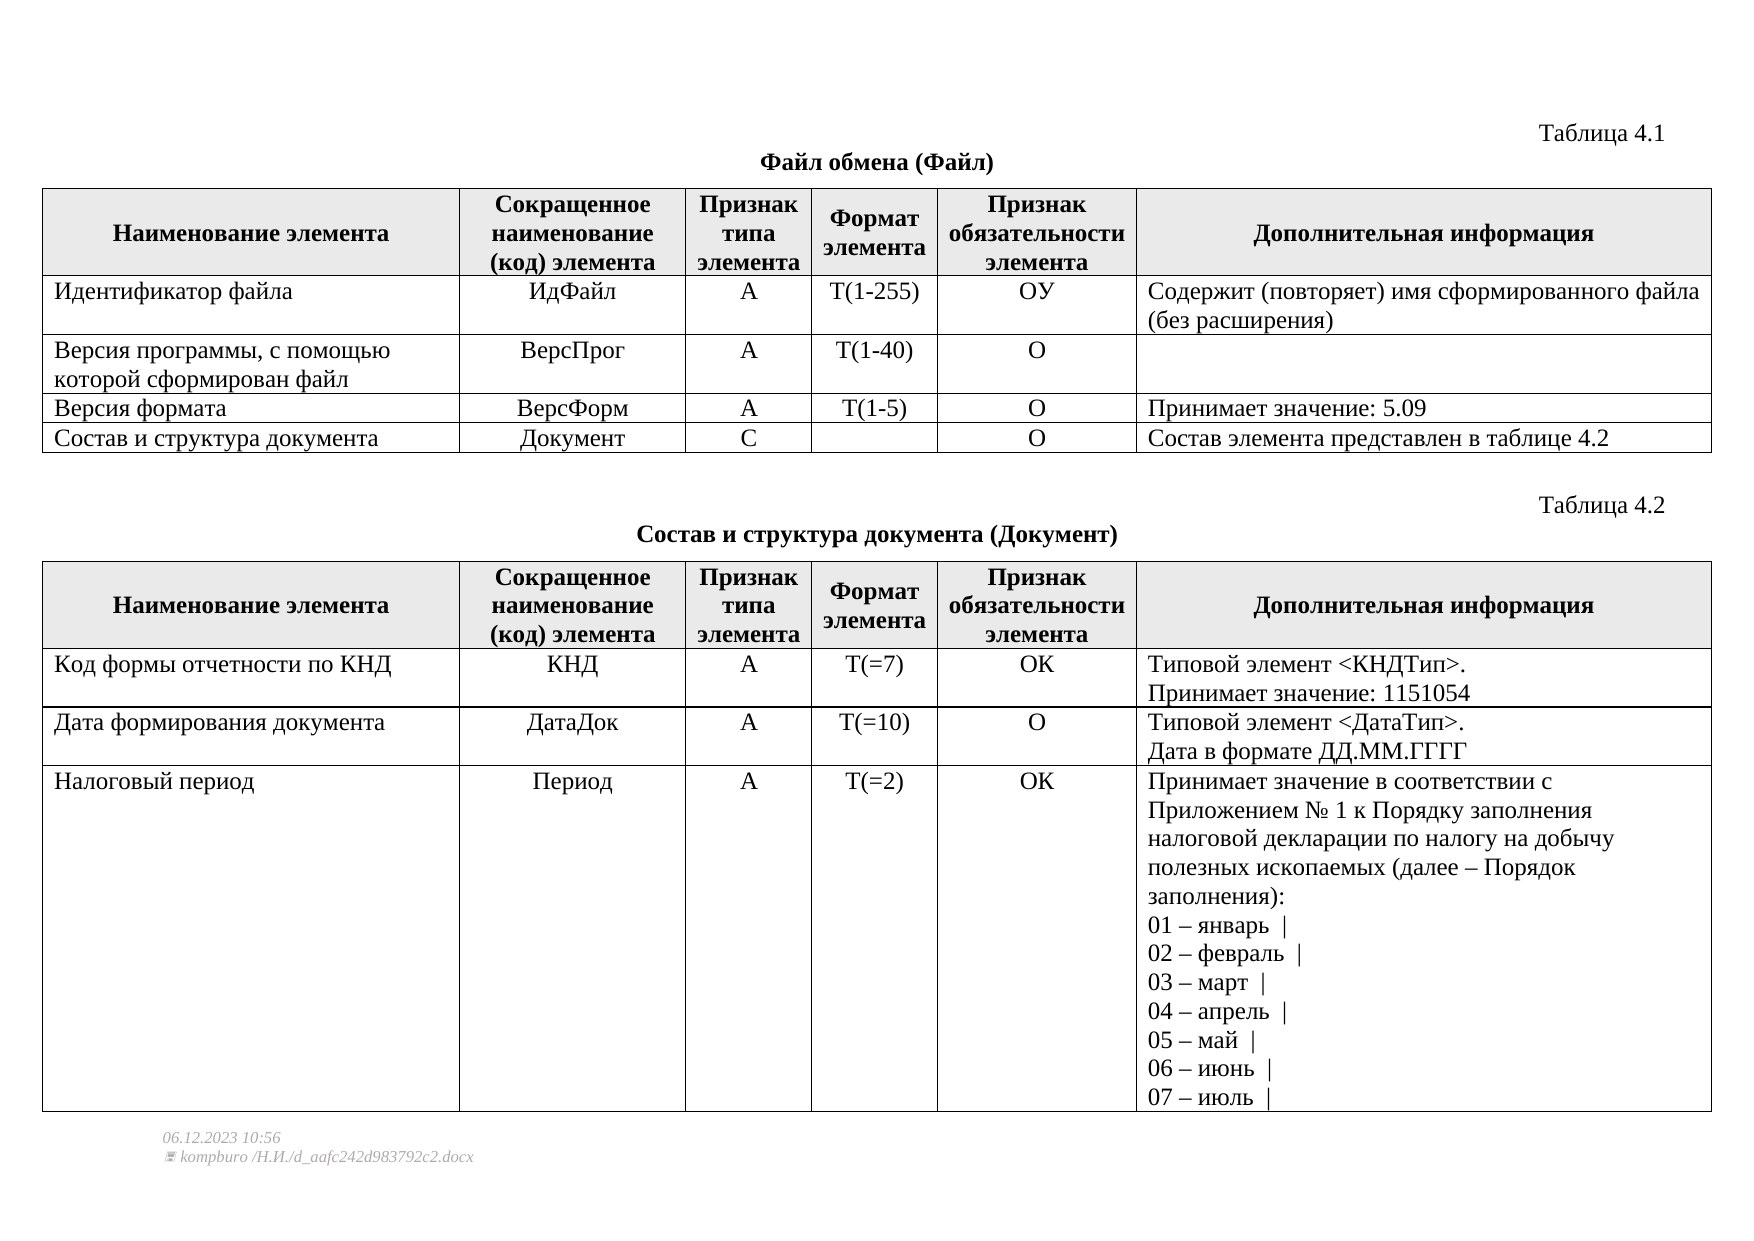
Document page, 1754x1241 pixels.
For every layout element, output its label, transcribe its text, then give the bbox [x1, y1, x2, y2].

table_cell T(1-255) [812, 276, 937, 334]
table_cell Состав элемента представлен в таблице 4.2 [1137, 423, 1711, 452]
table_cell T(=7) [812, 649, 937, 706]
table_cell ОК [938, 766, 1136, 1111]
table_header Наименование элемента [43, 189, 459, 275]
table_cell Версия программы, с помощью которой сформирован файл [43, 335, 459, 392]
table_cell О [938, 394, 1136, 422]
table_cell Период [460, 766, 685, 1111]
table_cell [1137, 335, 1711, 392]
table_cell A [686, 649, 811, 706]
text Таблица 4.2 [88, 491, 1665, 519]
table_cell Типовой элемент <ДатаТип>. Дата в формате ДД.ММ.ГГГГ [1137, 708, 1711, 765]
table_cell Содержит (повторяет) имя сформированного файла (без расширения) [1137, 276, 1711, 334]
table_cell ВерсФорм [460, 394, 685, 422]
table_cell T(1-40) [812, 335, 937, 392]
text Таблица 4.1 [88, 118, 1665, 147]
table_header Признак типа элемента [686, 562, 811, 648]
table_cell ОУ [938, 276, 1136, 334]
table_cell ИдФайл [460, 276, 685, 334]
table_cell О [938, 708, 1136, 765]
table_cell С [686, 423, 811, 452]
table_header Сокращенное наименование (код) элемента [460, 189, 685, 275]
table_cell A [686, 335, 811, 392]
table_header Дополнительная информация [1137, 189, 1711, 275]
table_cell Дата формирования документа [43, 708, 459, 765]
table_cell A [686, 708, 811, 765]
table_cell T(=2) [812, 766, 937, 1111]
table_cell Документ [460, 423, 685, 452]
table_cell ОК [938, 649, 1136, 706]
text Файл обмена (Файл) [88, 147, 1665, 176]
table_cell ВерсПрог [460, 335, 685, 392]
table_cell Принимает значение: 5.09 [1137, 394, 1711, 422]
table_cell ДатаДок [460, 708, 685, 765]
table_header Формат элемента [812, 189, 937, 275]
table_cell О [938, 335, 1136, 392]
table_cell Налоговый период [43, 766, 459, 1111]
table_cell Идентификатор файла [43, 276, 459, 334]
table_cell Состав и структура документа [43, 423, 459, 452]
table_cell Типовой элемент <КНДТип>. Принимает значение: 1151054 [1137, 649, 1711, 706]
text Состав и структура документа (Документ) [88, 519, 1665, 548]
table_cell T(1-5) [812, 394, 937, 422]
table_cell О [938, 423, 1136, 452]
table_header Признак обязательности элемента [938, 189, 1136, 275]
table_cell Версия формата [43, 394, 459, 422]
table_header Наименование элемента [43, 562, 459, 648]
table_cell A [686, 766, 811, 1111]
table_cell [812, 423, 937, 452]
table_header Дополнительная информация [1137, 562, 1711, 648]
table_cell A [686, 276, 811, 334]
table_cell Код формы отчетности по КНД [43, 649, 459, 706]
table_header Формат элемента [812, 562, 937, 648]
table_header Сокращенное наименование (код) элемента [460, 562, 685, 648]
table_header Признак обязательности элемента [938, 562, 1136, 648]
table_cell A [686, 394, 811, 422]
table_header Признак типа элемента [686, 189, 811, 275]
table_cell T(=10) [812, 708, 937, 765]
table_cell КНД [460, 649, 685, 706]
